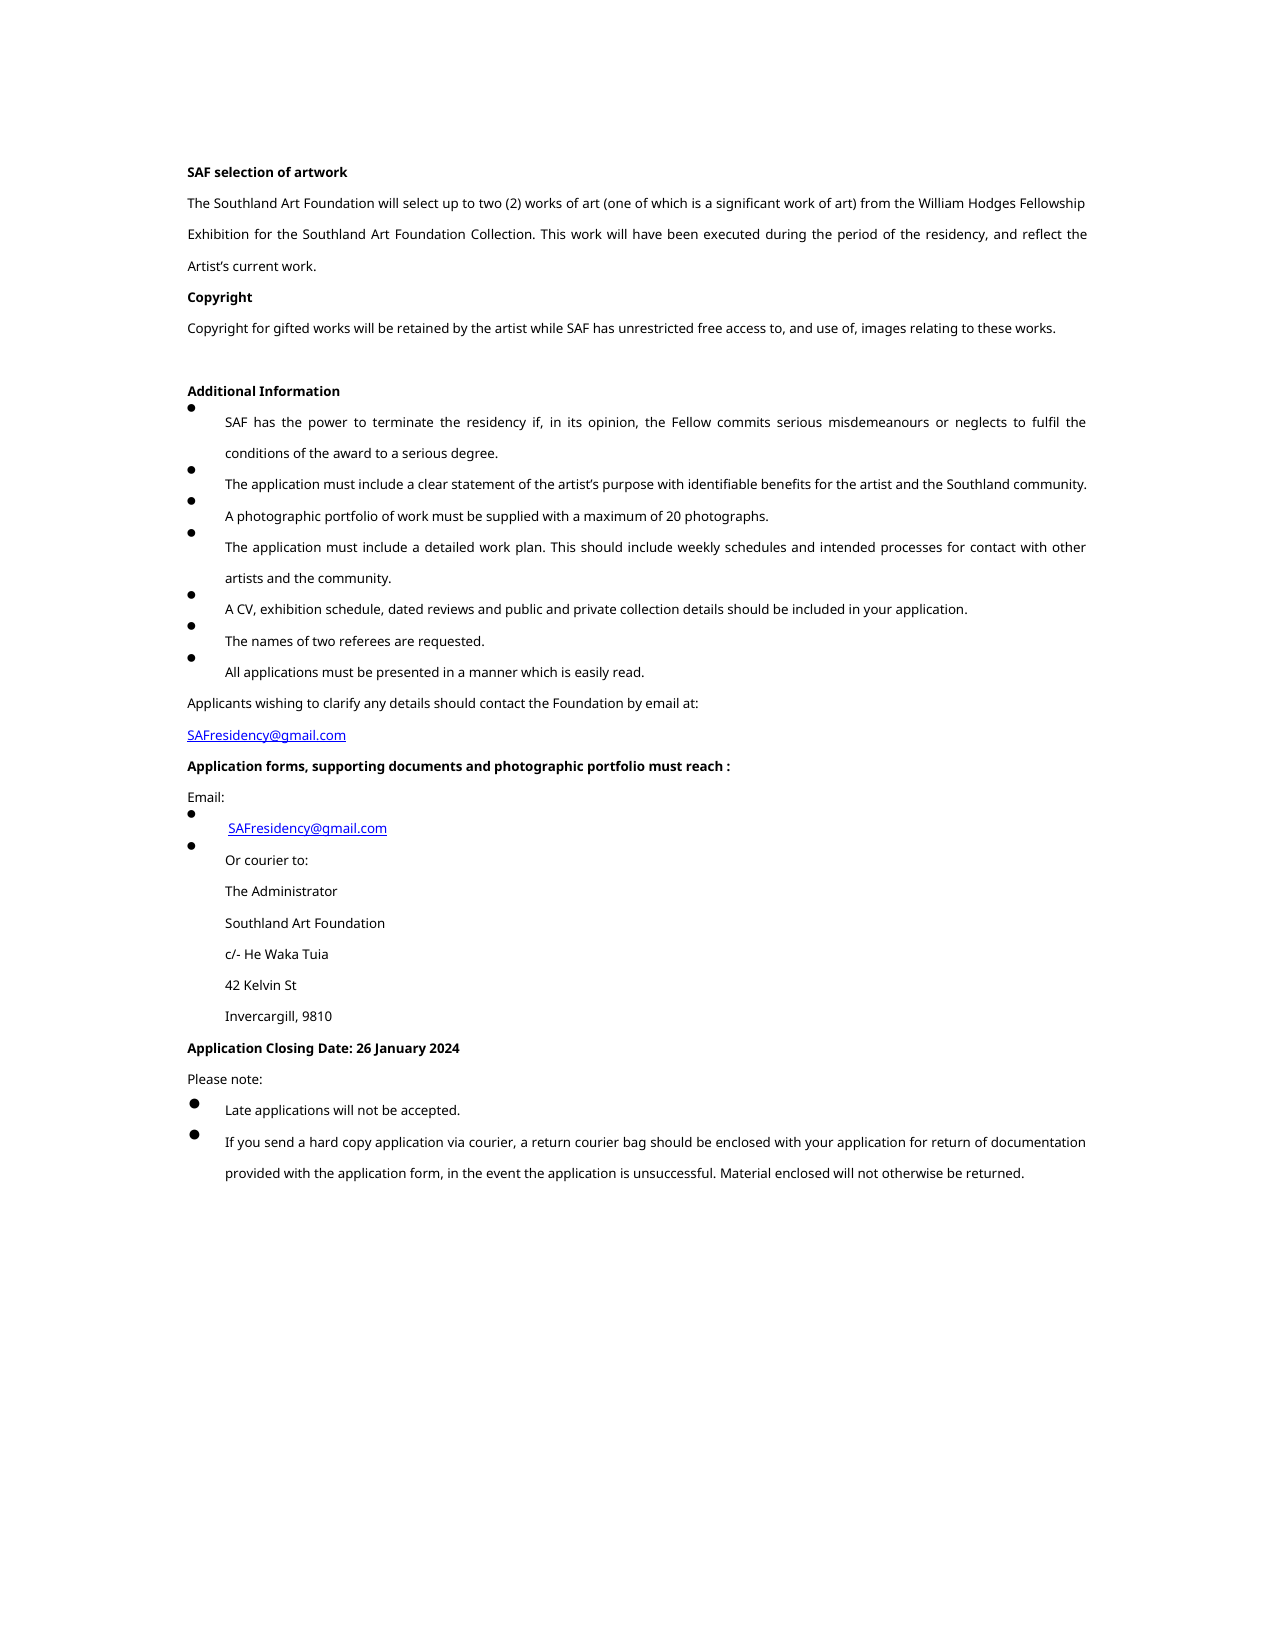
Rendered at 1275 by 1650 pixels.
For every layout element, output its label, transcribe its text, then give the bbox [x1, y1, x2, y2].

list Invercargill, 9810 [225, 994, 1088, 1026]
text The Southland Art Foundation will select up to two (2) works of art (one of which is a significant work of art) from the William Hodges Fellowship Exhibition for the Southland Art Foundation Collection. This work will have been executed during the period of the residency, and reflect the Artist’s current work. [187, 181, 1088, 275]
list A CV, exhibition schedule, dated reviews and public and private collection details should be included in your application. [187, 588, 1088, 619]
list The application must include a clear statement of the artist’s purpose with identifiable benefits for the artist and the Southland community. [187, 463, 1088, 494]
text Please note: [187, 1057, 1088, 1088]
text Copyright for gifted works will be retained by the artist while SAF has unrestricted free access to, and use of, images relating to these works. [187, 306, 1088, 338]
list Or courier to: [187, 838, 1088, 869]
list 42 Kelvin St [225, 963, 1088, 994]
text SAFresidency@gmail.com [187, 713, 1088, 744]
list c/- He Waka Tuia [225, 932, 1088, 963]
text Email: [187, 776, 1088, 807]
text SAF selection of artwork [187, 150, 1088, 181]
list SAFresidency@gmail.com [187, 807, 1088, 838]
text Additional Information [187, 338, 1088, 400]
list The Administrator Southland Art Foundation [225, 869, 1088, 932]
text Application Closing Date: 26 January 2024 [187, 1026, 1088, 1057]
text Applicants wishing to clarify any details should contact the Foundation by email at: [187, 681, 1088, 713]
text Application forms, supporting documents and photographic portfolio must reach : [187, 744, 1088, 775]
list The application must include a detailed work plan. This should include weekly schedules and intended processes for contact with other artists and the community. [187, 525, 1088, 588]
list All applications must be presented in a manner which is easily read. [187, 650, 1088, 681]
list Late applications will not be accepted. [187, 1088, 1088, 1120]
list The names of two referees are requested. [187, 619, 1088, 650]
list SAF has the power to terminate the residency if, in its opinion, the Fellow commits serious misdemeanours or neglects to fulfil the conditions of the award to a serious degree. [187, 400, 1088, 463]
list If you send a hard copy application via courier, a return courier bag should be enclosed with your application for return of documentation provided with the application form, in the event the application is unsuccessful. Material enclosed will not otherwise be returned. [187, 1120, 1088, 1182]
text Copyright [187, 275, 1088, 306]
list A photographic portfolio of work must be supplied with a maximum of 20 photographs. [187, 494, 1088, 525]
